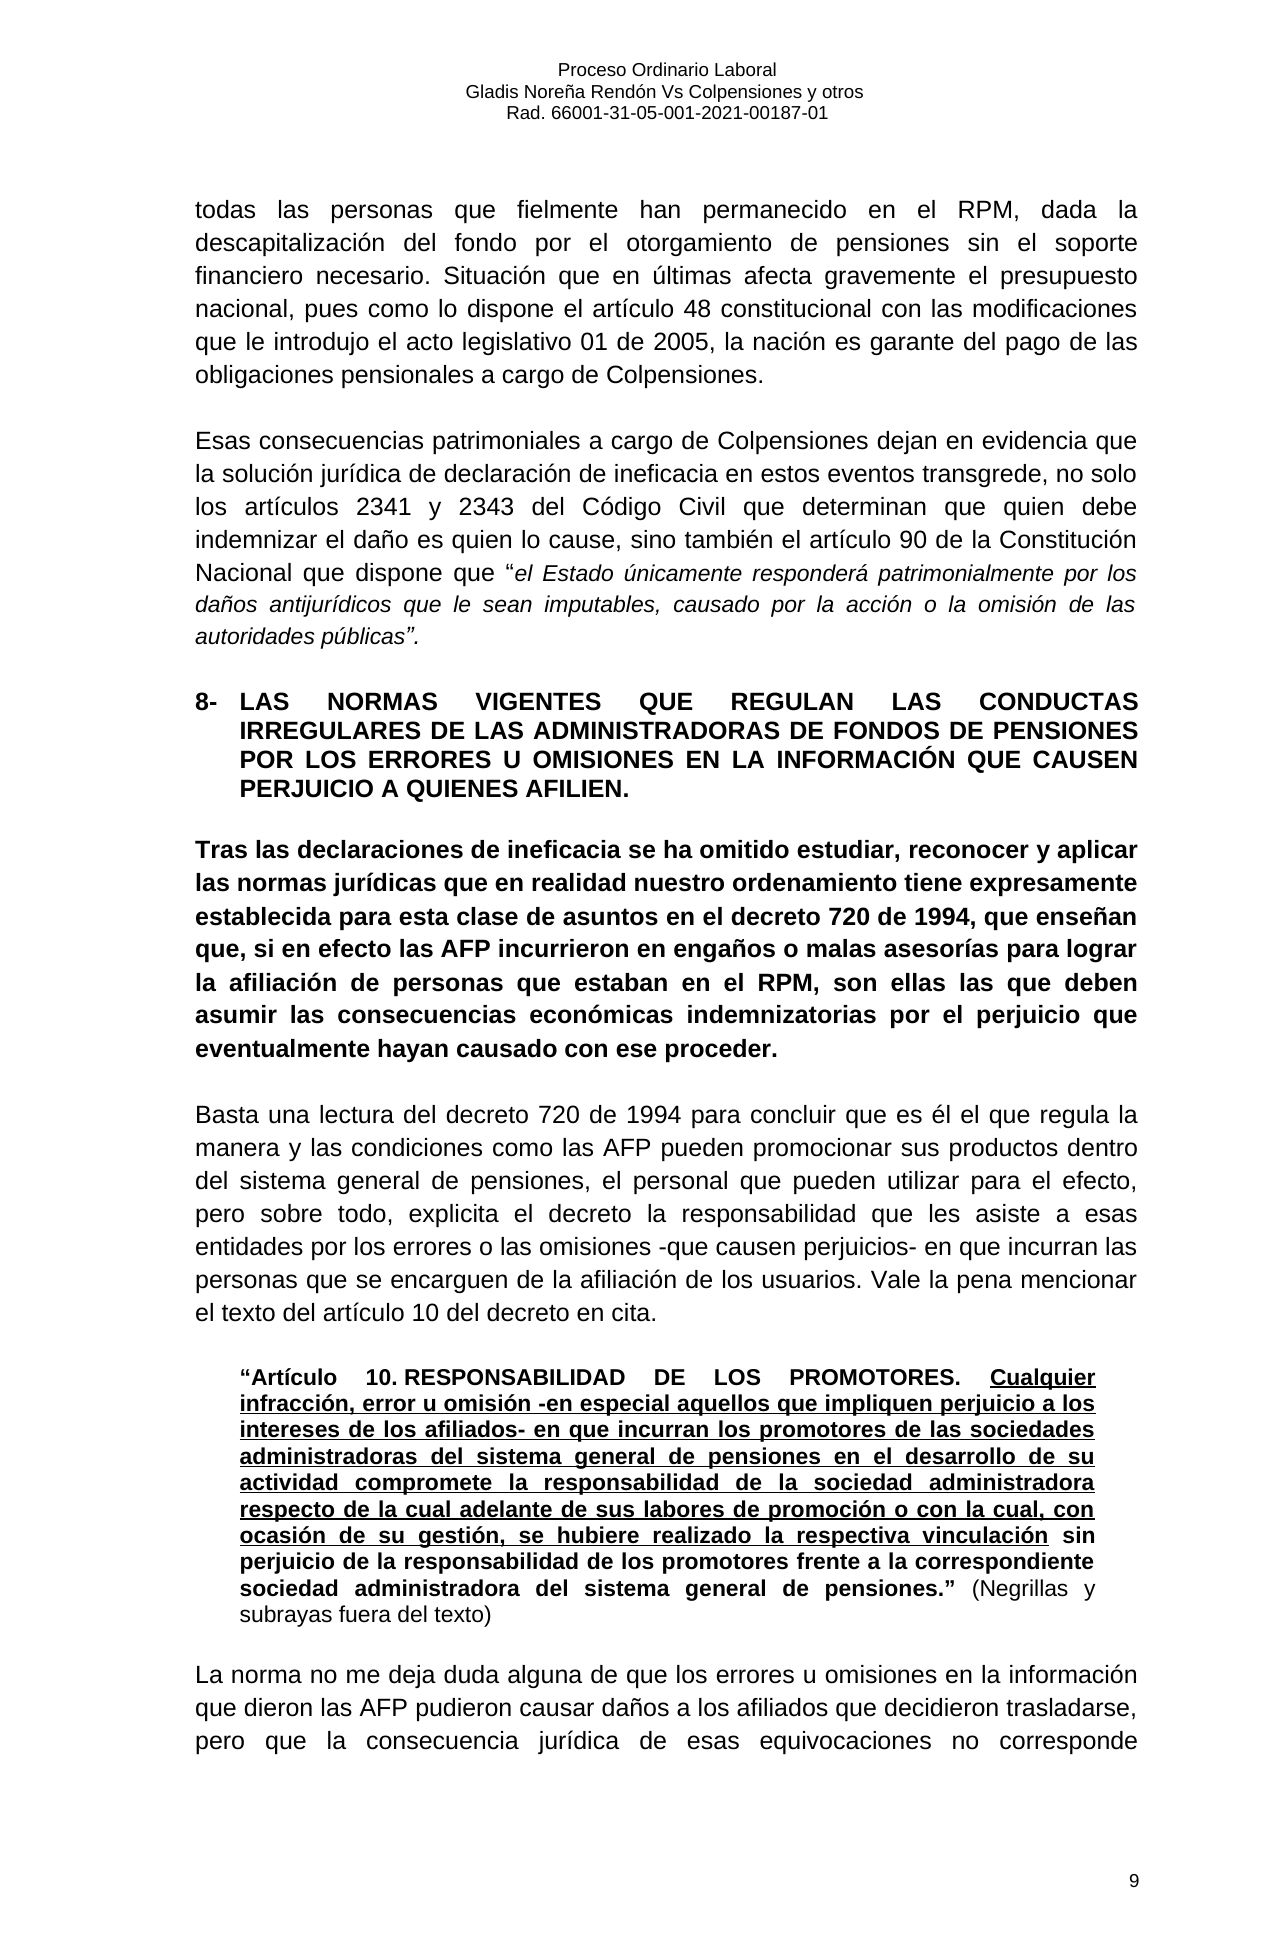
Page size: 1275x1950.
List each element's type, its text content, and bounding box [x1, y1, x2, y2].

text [195, 195, 1139, 389]
text Esas consecuencias patrimoniales a cargo de Colpensiones dejan en evidencia que la solución jurídica de declaración de ineficacia en estos eventos transgrede, no solo los artículos 2341 y 2343 del Código Civil que determinan que quien debe indemnizar el daño es quien lo cause, sino también el artículo 90 de la Constitución Nacional que dispone que “el Estado únicamente responderá patrimonialmente por los daños antijurídicos que le sean imputables, causado por la acción o la omisión de las autoridades públicas”. [195, 426, 1139, 650]
text Basta una lectura del decreto 720 de 1994 para concluir que es él el que regula la manera y las condiciones como las AFP pueden promocionar sus productos dentro del sistema general de pensiones, el personal que pueden utilizar para el efecto, pero sobre todo, explicita el decreto la responsabilidad que les asiste a esas entidades por los errores o las omisiones -que causen perjuicios- en que incurran las personas que se encarguen de la afiliación de los usuarios. Vale la pena mencionar el texto del artículo 10 del decreto en cita. [195, 1099, 1139, 1326]
list LAS NORMAS VIGENTES QUE REGULAN LAS CONDUCTAS IRREGULARES DE LAS ADMINISTRADORAS DE FONDOS DE PENSIONES POR LOS ERRORES U OMISIONES EN LA INFORMACIÓN QUE CAUSEN PERJUICIO A QUIENES AFILIEN. [195, 687, 1139, 802]
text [195, 1660, 1139, 1755]
text “Artículo 10. RESPONSABILIDAD DE LOS PROMOTORES. Cualquier infracción, error u omisión -en especial aquellos que impliquen perjuicio a los intereses de los afiliados- en que incurran los promotores de las sociedades administradoras del sistema general de pensiones en el desarrollo de su actividad compromete la responsabilidad de la sociedad administradora respecto de la cual adelante de sus labores de promoción o con la cual, con ocasión de su gestión, se hubiere realizado la respectiva vinculación sin perjuicio de la responsabilidad de los promotores frente a la correspondiente sociedad administradora del sistema general de pensiones.” (Negrillas y subrayas fuera del texto) [239, 1519, 1095, 1627]
text “Artículo 10. RESPONSABILIDAD DE LOS PROMOTORES. Cualquier infracción, error u omisión -en especial aquellos que impliquen perjuicio a los intereses de los afiliados- en que incurran los promotores de las sociedades administradoras del sistema general de pensiones en el desarrollo de su actividad compromete la responsabilidad de la sociedad administradora respecto de la cual adelante de sus labores de promoción o con la cual, con ocasión de su gestión, se hubiere realizado la respectiva vinculación sin perjuicio de la responsabilidad de los promotores frente a la correspondiente sociedad administradora del sistema general de pensiones.” (Negrillas y subrayas fuera del texto) [239, 1364, 1095, 1413]
text Tras las declaraciones de ineficacia se ha omitido estudiar, reconocer y aplicar las normas jurídicas que en realidad nuestro ordenamiento tiene expresamente establecida para esta clase de asuntos en el decreto 720 de 1994, que enseñan que, si en efecto las AFP incurrieron en engaños o malas asesorías para lograr la afiliación de personas que estaban en el RPM, son ellas las que deben asumir las consecuencias económicas indemnizatorias por el perjuicio que eventualmente hayan causado con ese proceder. [195, 835, 1139, 1062]
